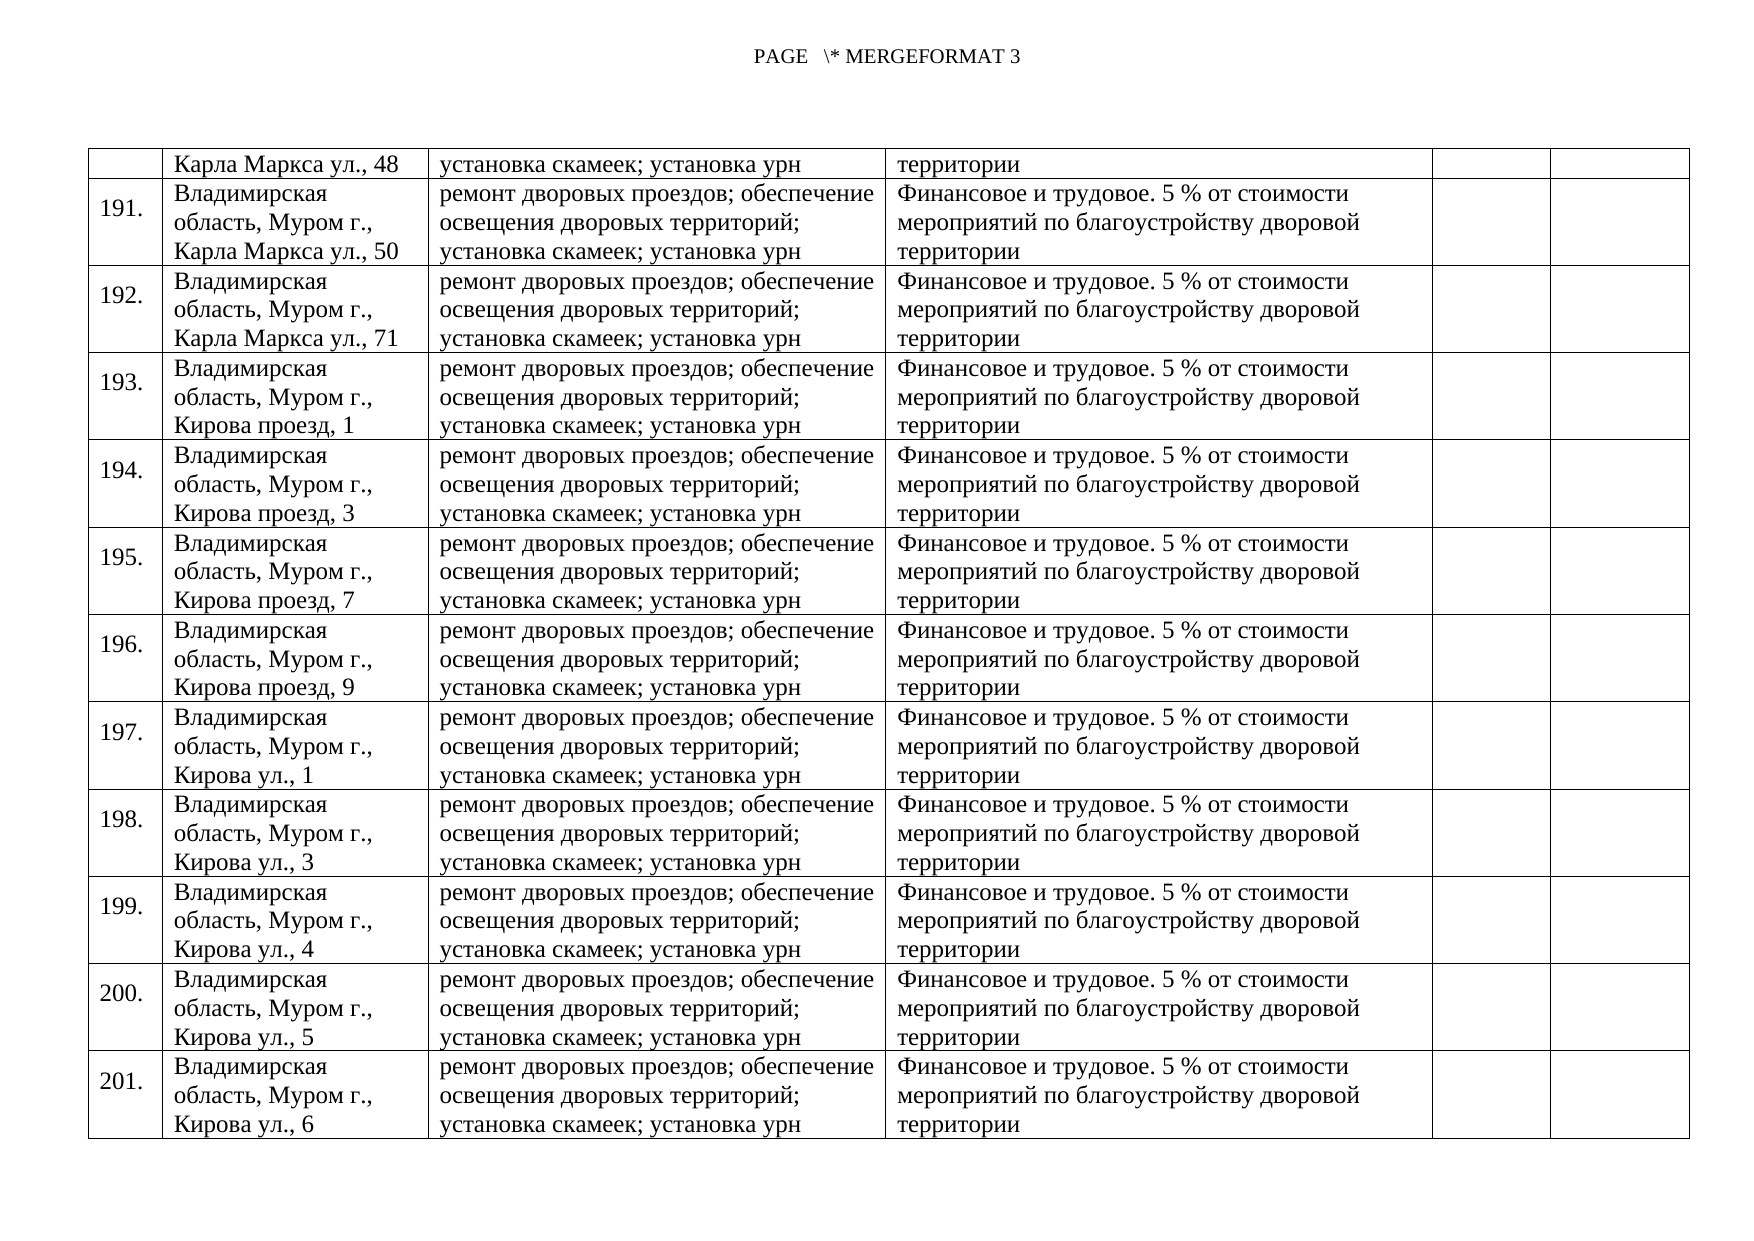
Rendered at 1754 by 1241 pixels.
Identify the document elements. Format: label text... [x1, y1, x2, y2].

table_cell [1551, 353, 1689, 439]
table_cell [1433, 179, 1550, 265]
table_cell Финансовое и трудовое. 5 % от стоимости мероприятий по благоустройству дворовой территории [886, 179, 1432, 265]
table_cell [89, 266, 162, 352]
table_cell [89, 702, 162, 788]
table_cell [1433, 702, 1550, 788]
table_cell [1433, 528, 1550, 614]
table_cell Владимирская область, Муром г., Кирова ул., 4 [163, 877, 428, 963]
table_cell [89, 440, 162, 527]
table_cell ремонт дворовых проездов; обеспечение освещения дворовых территорий; установка скамеек; установка урн [429, 615, 885, 701]
table_cell [1433, 790, 1550, 876]
table_cell Владимирская область, Муром г., Кирова проезд, 9 [163, 615, 428, 701]
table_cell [886, 149, 1432, 177]
table_cell ремонт дворовых проездов; обеспечение освещения дворовых территорий; установка скамеек; установка урн [429, 790, 885, 876]
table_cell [886, 1051, 1432, 1138]
table_cell [1551, 179, 1689, 265]
table_cell Владимирская область, Муром г., Карла Маркса ул., 71 [163, 266, 428, 352]
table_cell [429, 149, 885, 177]
table_cell ремонт дворовых проездов; обеспечение освещения дворовых территорий; установка скамеек; установка урн [429, 179, 885, 265]
table_cell [1433, 1051, 1550, 1138]
table_cell [1551, 266, 1689, 352]
table_cell [89, 877, 162, 963]
table_cell Финансовое и трудовое. 5 % от стоимости мероприятий по благоустройству дворовой территории [886, 877, 1432, 963]
table_cell [1551, 149, 1689, 177]
table_cell Финансовое и трудовое. 5 % от стоимости мероприятий по благоустройству дворовой территории [886, 964, 1432, 1050]
table_cell [1433, 964, 1550, 1050]
table_cell [89, 179, 162, 265]
table_cell ремонт дворовых проездов; обеспечение освещения дворовых территорий; установка скамеек; установка урн [429, 528, 885, 614]
table_cell [89, 149, 162, 177]
table_cell Владимирская область, Муром г., Кирова проезд, 3 [163, 440, 428, 527]
table_cell Финансовое и трудовое. 5 % от стоимости мероприятий по благоустройству дворовой территории [886, 440, 1432, 527]
table_cell ремонт дворовых проездов; обеспечение освещения дворовых территорий; установка скамеек; установка урн [429, 702, 885, 788]
table_cell [1433, 615, 1550, 701]
table_cell [89, 528, 162, 614]
table_cell Владимирская область, Муром г., Карла Маркса ул., 50 [163, 179, 428, 265]
table_cell Владимирская область, Муром г., Кирова проезд, 7 [163, 528, 428, 614]
table_cell [89, 615, 162, 701]
table_cell Владимирская область, Муром г., Кирова проезд, 1 [163, 353, 428, 439]
table_cell ремонт дворовых проездов; обеспечение освещения дворовых территорий; установка скамеек; установка урн [429, 964, 885, 1050]
table_cell Владимирская область, Муром г., Кирова ул., 6 [163, 1051, 428, 1138]
table_cell [1551, 790, 1689, 876]
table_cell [429, 1051, 885, 1138]
table_cell ремонт дворовых проездов; обеспечение освещения дворовых территорий; установка скамеек; установка урн [429, 266, 885, 352]
table_cell Владимирская область, Муром г., Кирова ул., 1 [163, 702, 428, 788]
table_cell [1551, 440, 1689, 527]
table_cell [1433, 149, 1550, 177]
table_cell Финансовое и трудовое. 5 % от стоимости мероприятий по благоустройству дворовой территории [886, 702, 1432, 788]
table_cell Финансовое и трудовое. 5 % от стоимости мероприятий по благоустройству дворовой территории [886, 266, 1432, 352]
table_cell [89, 964, 162, 1050]
table_cell Финансовое и трудовое. 5 % от стоимости мероприятий по благоустройству дворовой территории [886, 790, 1432, 876]
table_cell ремонт дворовых проездов; обеспечение освещения дворовых территорий; установка скамеек; установка урн [429, 353, 885, 439]
table_cell [89, 790, 162, 876]
table_cell [1551, 702, 1689, 788]
table_cell Владимирская область, Муром г., Кирова ул., 3 [163, 790, 428, 876]
table_cell Финансовое и трудовое. 5 % от стоимости мероприятий по благоустройству дворовой территории [886, 615, 1432, 701]
table_cell [1551, 1051, 1689, 1138]
table_cell [1433, 266, 1550, 352]
table_cell [1433, 353, 1550, 439]
table_cell Финансовое и трудовое. 5 % от стоимости мероприятий по благоустройству дворовой территории [886, 528, 1432, 614]
table_cell [89, 353, 162, 439]
table_cell ремонт дворовых проездов; обеспечение освещения дворовых территорий; установка скамеек; установка урн [429, 440, 885, 527]
table_cell [1551, 615, 1689, 701]
table_cell [1551, 877, 1689, 963]
table_cell Финансовое и трудовое. 5 % от стоимости мероприятий по благоустройству дворовой территории [886, 353, 1432, 439]
table_cell [1433, 877, 1550, 963]
table_cell [1551, 528, 1689, 614]
table_cell Владимирская область, Муром г., Кирова ул., 5 [163, 964, 428, 1050]
table_cell ремонт дворовых проездов; обеспечение освещения дворовых территорий; установка скамеек; установка урн [429, 877, 885, 963]
table_cell [1433, 440, 1550, 527]
table_cell [1551, 964, 1689, 1050]
table_cell [89, 1051, 162, 1138]
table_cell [163, 149, 428, 177]
